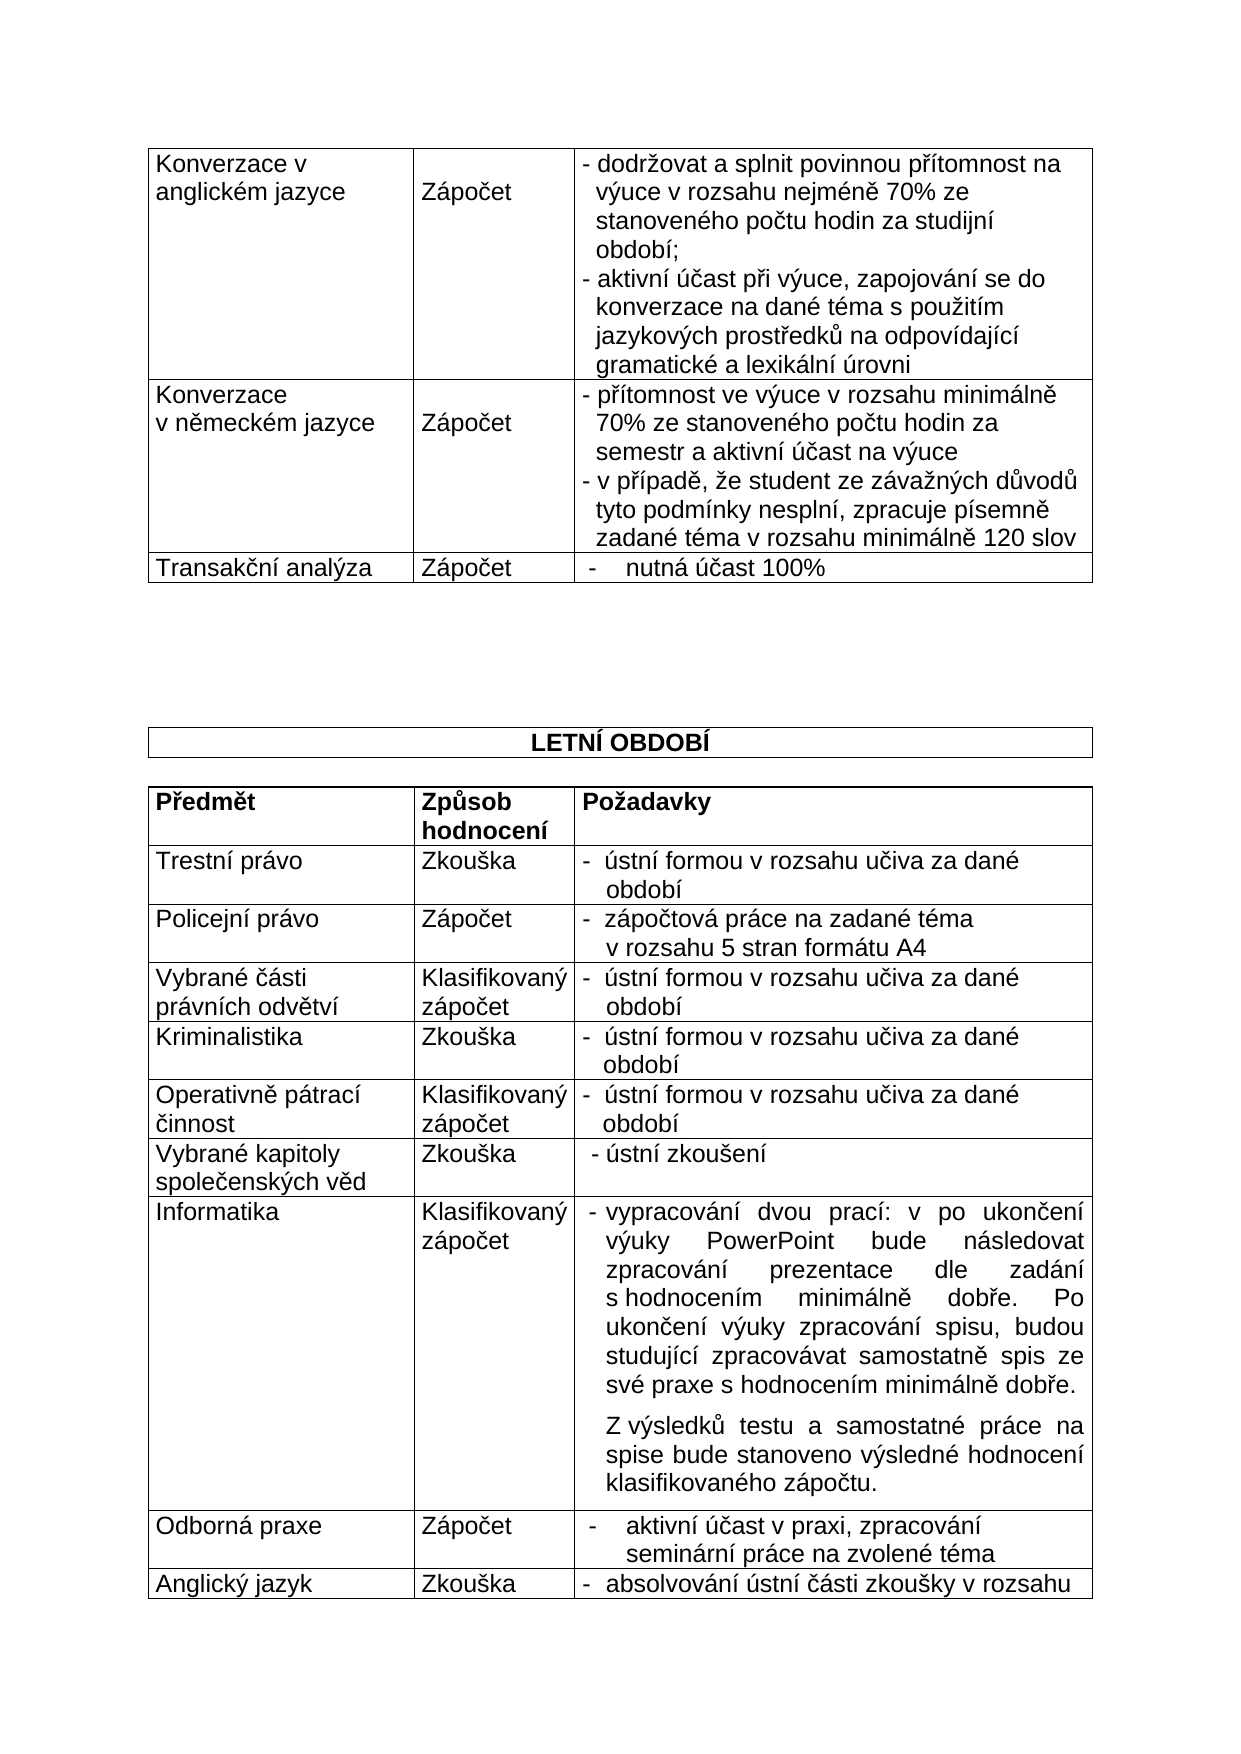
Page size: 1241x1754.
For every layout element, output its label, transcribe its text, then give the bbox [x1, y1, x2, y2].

table_cell Zkouška [415, 1569, 574, 1598]
table_cell Zápočet [414, 553, 574, 582]
table_cell Zápočet [414, 149, 574, 379]
table_cell - ústní formou v rozsahu učiva za dané období [575, 1080, 1092, 1138]
table_cell - ústní formou v rozsahu učiva za dané období [575, 1022, 1092, 1079]
table_cell ústní zkoušení [575, 1139, 1092, 1196]
table_cell Trestní právo [149, 846, 414, 903]
table_cell Policejní právo [149, 905, 414, 962]
table_cell - ústní formou v rozsahu učiva za dané období [575, 846, 1092, 903]
table_cell Klasifikovaný zápočet [415, 1080, 574, 1138]
table_cell Kriminalistika [149, 1022, 414, 1079]
table_cell Klasifikovaný zápočet [415, 1197, 574, 1510]
table_cell Zápočet [414, 380, 574, 552]
table_header LETNÍ OBDOBÍ [149, 728, 1092, 757]
table_header Požadavky [575, 788, 1092, 845]
table_cell nutná účast 100% [575, 553, 1092, 582]
table_cell aktivní účast v praxi, zpracování seminární práce na zvolené téma [575, 1511, 1092, 1568]
table_cell Konverzace v německém jazyce [149, 380, 413, 552]
table_cell Odborná praxe [149, 1511, 414, 1568]
table_header Předmět [149, 788, 414, 845]
table_cell Vybrané kapitoly společenských věd [149, 1139, 414, 1196]
table_cell - zápočtová práce na zadané téma v rozsahu 5 stran formátu A4 [575, 905, 1092, 962]
table_cell Transakční analýza [149, 553, 413, 582]
table_cell Vybrané části právních odvětví [149, 963, 414, 1021]
table_cell - ústní formou v rozsahu učiva za dané období [575, 963, 1092, 1021]
table_cell Anglický jazyk [149, 1569, 414, 1598]
table_cell Zápočet [415, 1511, 574, 1568]
table_header Způsob hodnocení [415, 788, 574, 845]
table_cell - přítomnost ve výuce v rozsahu minimálně 70% ze stanoveného počtu hodin za semestr a aktivní účast na výuce - v případě, že student ze závažných důvodů tyto podmínky nesplní, zpracuje písemně zadané téma v rozsahu minimálně 120 slov [575, 380, 1092, 552]
table_cell vypracování dvou prací: v po ukončení výuky PowerPoint bude následovat zpracování prezentace dle zadání s hodnocením minimálně dobře. Po ukončení výuky zpracování spisu, budou studující zpracovávat samostatně spis ze své praxe s hodnocením minimálně dobře. Z výsledků testu a samostatné práce na spise bude stanoveno výsledné hodnocení klasifikovaného zápočtu. [575, 1197, 1092, 1510]
table_cell Klasifikovaný zápočet [415, 963, 574, 1021]
table_cell - dodržovat a splnit povinnou přítomnost na výuce v rozsahu nejméně 70% ze stanoveného počtu hodin za studijní období; - aktivní účast při výuce, zapojování se do konverzace na dané téma s použitím jazykových prostředků na odpovídající gramatické a lexikální úrovni [575, 149, 1092, 379]
table_cell Zkouška [415, 1022, 574, 1079]
table_cell Zkouška [415, 1139, 574, 1196]
table_cell Konverzace v anglickém jazyce [149, 149, 413, 379]
table_cell Zápočet [415, 905, 574, 962]
table_cell Zkouška [415, 846, 574, 903]
table_cell Informatika [149, 1197, 414, 1510]
table_cell Operativně pátrací činnost [149, 1080, 414, 1138]
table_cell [575, 1569, 1092, 1598]
